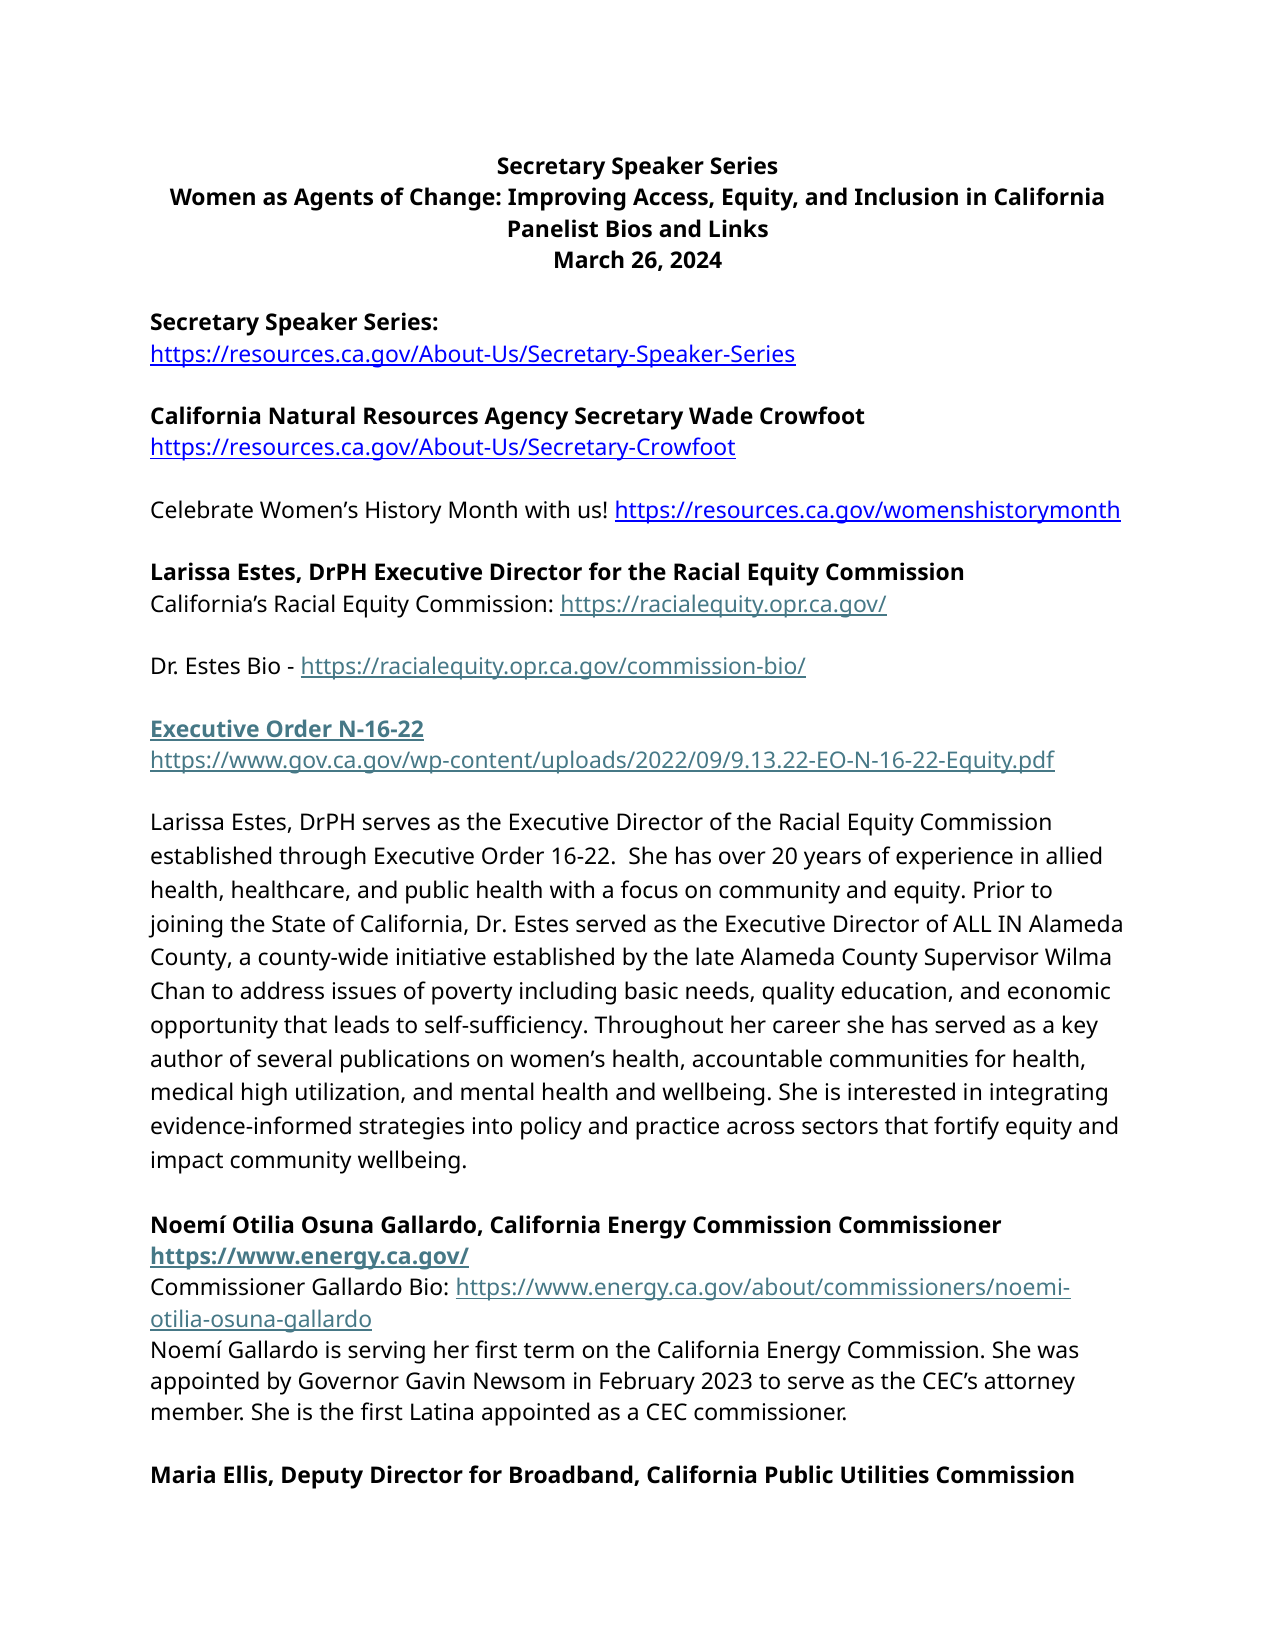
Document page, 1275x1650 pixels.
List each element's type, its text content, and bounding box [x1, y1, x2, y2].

subtitle Executive Order N-16-22 [150, 712, 1125, 744]
text Noemí Otilia Osuna Gallardo, California Energy Commission Commissioner [150, 1209, 1125, 1240]
text Dr. Estes Bio - https://racialequity.opr.ca.gov/commission-bio/ [150, 650, 1125, 681]
text Celebrate Women’s History Month with us! https://resources.ca.gov/womenshistorymonth [150, 494, 1125, 525]
text https://www.gov.ca.gov/wp-content/uploads/2022/09/9.13.22-EO-N-16-22-Equity.pdf [150, 744, 1125, 775]
text Panelist Bios and Links [150, 212, 1125, 244]
text Secretary Speaker Series [150, 150, 1125, 181]
text California’s Racial Equity Commission: https://racialequity.opr.ca.gov/ [150, 587, 1125, 619]
text Secretary Speaker Series: [150, 306, 1125, 337]
text https://www.energy.ca.gov/ [150, 1240, 1125, 1271]
text March 26, 2024 [150, 244, 1125, 275]
text https://resources.ca.gov/About-Us/Secretary-Speaker-Series [150, 337, 1125, 369]
text Larissa Estes, DrPH Executive Director for the Racial Equity Commission [150, 556, 1125, 587]
text Maria Ellis, Deputy Director for Broadband, California Public Utilities Commission [150, 1459, 1125, 1490]
text Commissioner Gallardo Bio: https://www.energy.ca.gov/about/commissioners/noemi-otilia-osuna-gallardo [150, 1271, 1125, 1334]
text California Natural Resources Agency Secretary Wade Crowfoot [150, 400, 1125, 431]
text Women as Agents of Change: Improving Access, Equity, and Inclusion in California [150, 181, 1125, 212]
text https://resources.ca.gov/About-Us/Secretary-Crowfoot [150, 431, 1125, 462]
text Noemí Gallardo is serving her first term on the California Energy Commission. She was appointed by Governor Gavin Newsom in February 2023 to serve as the CEC’s attorney member. She is the first Latina appointed as a CEC commissioner. [150, 1334, 1125, 1427]
text Larissa Estes, DrPH serves as the Executive Director of the Racial Equity Commission established through Executive Order 16-22. She has over 20 years of experience in allied health, healthcare, and public health with a focus on community and equity. Prior to joining the State of California, Dr. Estes served as the Executive Director of ALL IN Alameda County, a county-wide initiative established by the late Alameda County Supervisor Wilma Chan to address issues of poverty including basic needs, quality education, and economic opportunity that leads to self-sufficiency. Throughout her career she has served as a key author of several publications on women’s health, accountable communities for health, medical high utilization, and mental health and wellbeing. She is interested in integrating evidence-informed strategies into policy and practice across sectors that fortify equity and impact community wellbeing. [150, 806, 1125, 1175]
